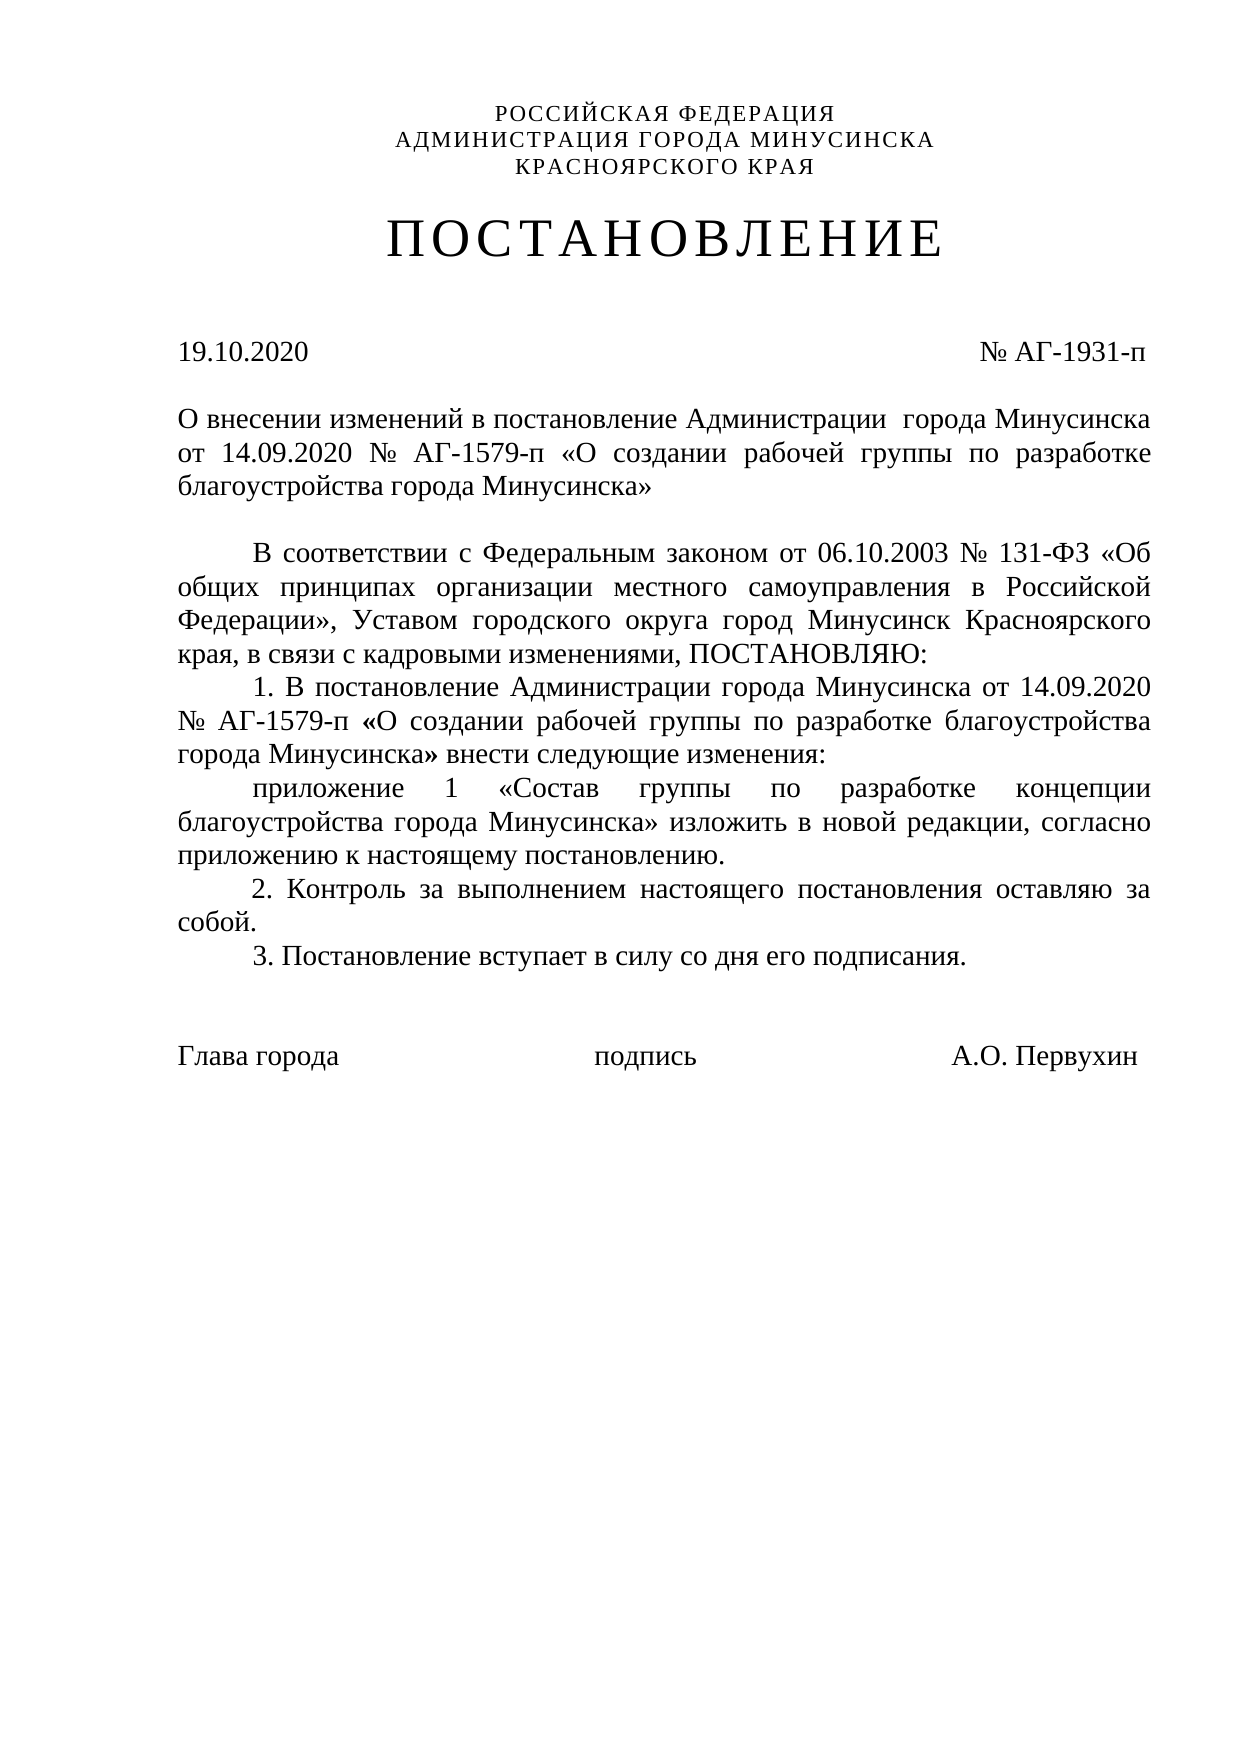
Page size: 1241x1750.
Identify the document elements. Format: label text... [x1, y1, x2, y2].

text Глава города подпись А.О. Первухин [177, 1038, 1152, 1072]
text В соответствии с Федеральным законом от 06.10.2003 № 131-ФЗ «Об общих принципах организации местного самоуправления в Российской Федерации», Уставом городского округа город Минусинск Красноярского края, в связи с кадровыми изменениями, ПОСТАНОВЛЯЮ: [177, 535, 1152, 669]
text приложение 1 «Состав группы по разработке концепции благоустройства города Минусинска» изложить в новой редакции, согласно приложению к настоящему постановлению. [177, 770, 1152, 871]
text 3. Постановление вступает в силу со дня его подписания. [177, 938, 1152, 971]
text АДМИНИСТРАЦИЯ ГОРОДА МИНУСИНСКА [177, 127, 1152, 153]
text КРАСНОЯРСКОГО КРАЯ [177, 153, 1152, 179]
text 19.10.2020 № АГ-1931-п [177, 334, 1152, 368]
text РОССИЙСКАЯ ФЕДЕРАЦИЯ [177, 100, 1152, 127]
text 2. Контроль за выполнением настоящего постановления оставляю за собой. [177, 871, 1152, 938]
text О внесении изменений в постановление Администрации города Минусинска от 14.09.2020 № АГ-1579-п «О создании рабочей группы по разработке благоустройства города Минусинска» [177, 401, 1152, 502]
text 1. В постановление Администрации города Минусинска от 14.09.2020 № АГ-1579-п «О создании рабочей группы по разработке благоустройства города Минусинска» внести следующие изменения: [177, 669, 1152, 770]
text ПОСТАНОВЛЕНИЕ [177, 206, 1152, 268]
